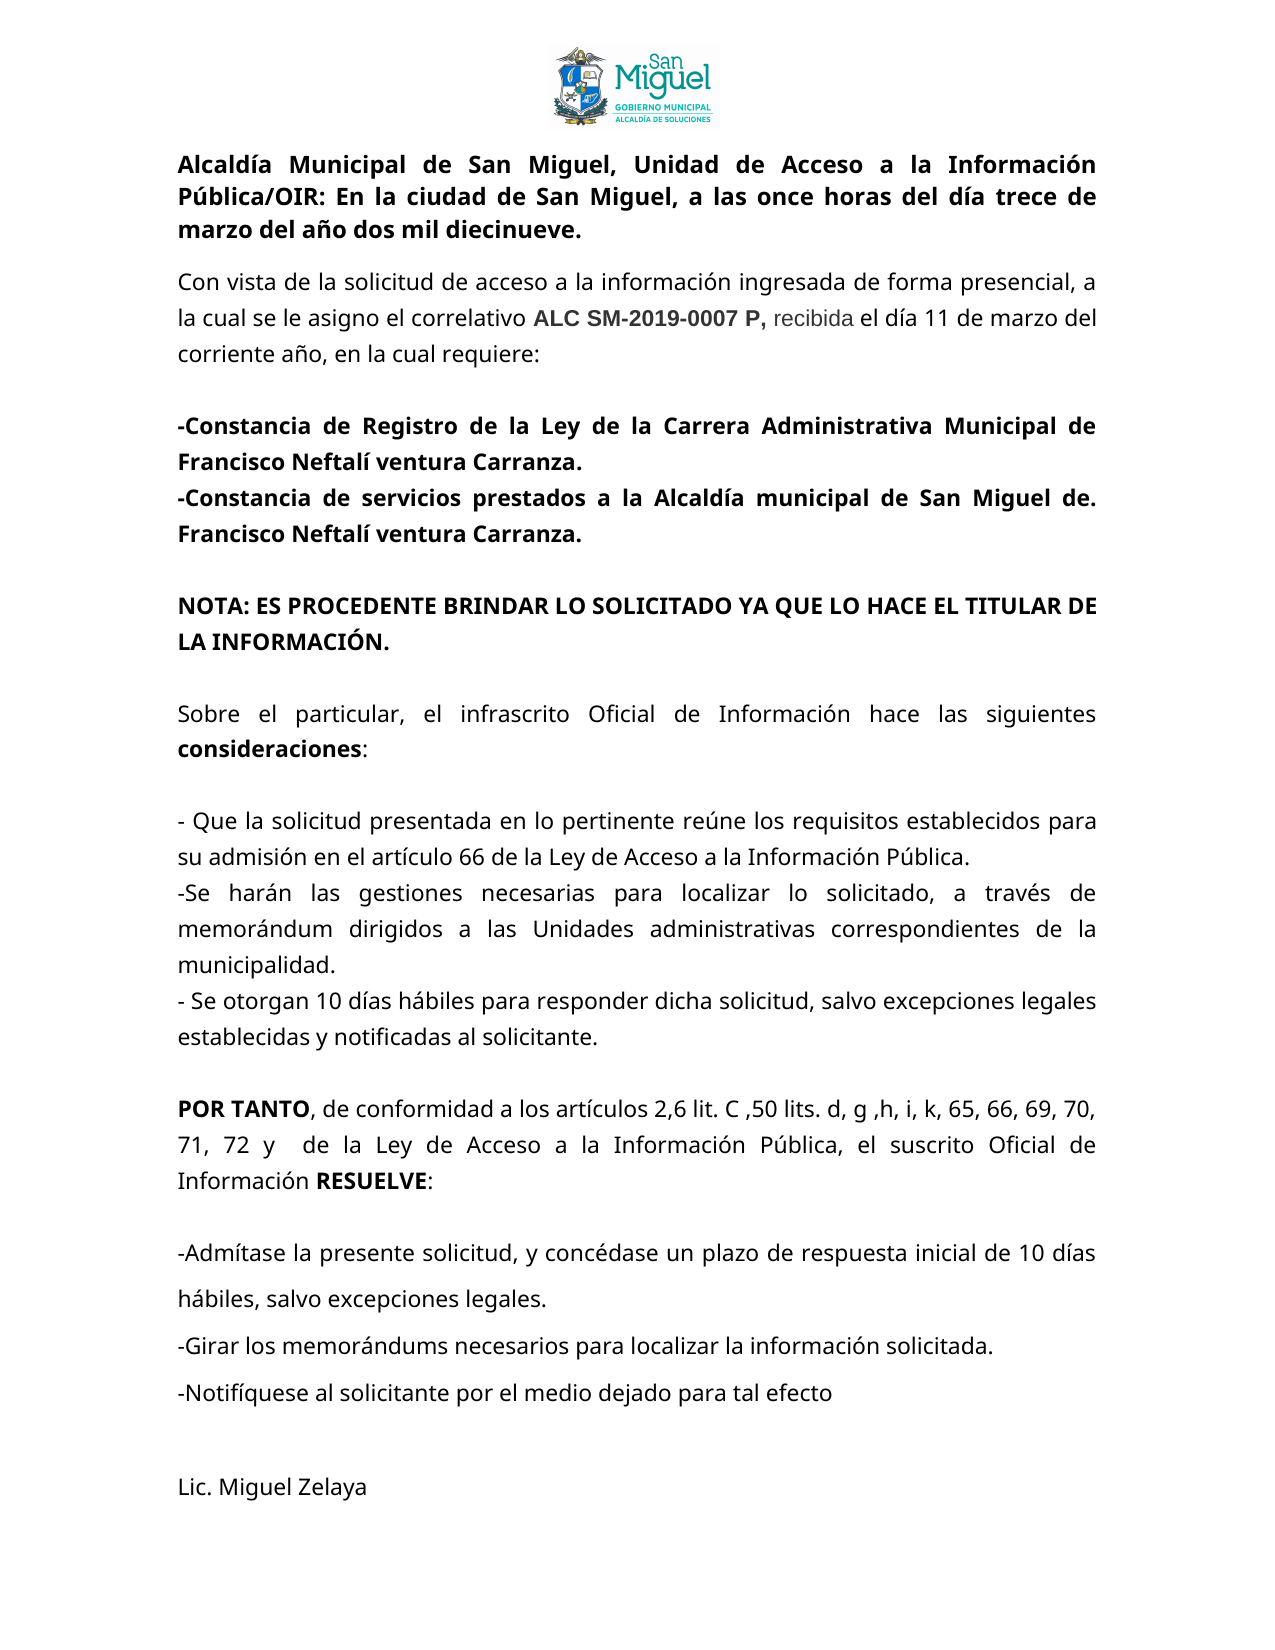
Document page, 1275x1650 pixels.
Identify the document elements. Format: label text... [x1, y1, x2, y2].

text -Girar los memorándums necesarios para localizar la información solicitada. [177, 1330, 1098, 1362]
text Sobre el particular, el infrascrito Oficial de Información hace las siguientes consideraciones: [177, 697, 1098, 765]
text NOTA: ES PROCEDENTE BRINDAR LO SOLICITADO YA QUE LO HACE EL TITULAR DE LA INFORMACIÓN. [177, 590, 1098, 657]
text -Notifíquese al solicitante por el medio dejado para tal efecto [177, 1377, 1098, 1408]
text POR TANTO, de conformidad a los artículos 2,6 lit. C ,50 lits. d, g ,h, i, k, 65, 66, 69, 70, 71, 72 y de la Ley de Acceso a la Información Pública, el suscrito Oficial de Información RESUELVE: [177, 1093, 1098, 1196]
text - Se otorgan 10 días hábiles para responder dicha solicitud, salvo excepciones legales establecidas y notificadas al solicitante. [177, 985, 1098, 1052]
text -Se harán las gestiones necesarias para localizar lo solicitado, a través de memorándum dirigidos a las Unidades administrativas correspondientes de la municipalidad. [177, 877, 1098, 980]
text Lic. Miguel Zelaya [177, 1471, 1098, 1502]
text - Que la solicitud presentada en lo pertinente reúne los requisitos establecidos para su admisión en el artículo 66 de la Ley de Acceso a la Información Pública. [177, 805, 1098, 872]
picture [547, 45, 721, 130]
text Alcaldía Municipal de San Miguel, Unidad de Acceso a la Información Pública/OIR: En la ciudad de San Miguel, a las once horas del día trece de marzo del año dos mil diecinueve. [177, 148, 1098, 245]
text -Constancia de Registro de la Ley de la Carrera Administrativa Municipal de Francisco Neftalí ventura Carranza. [177, 410, 1098, 477]
text -Constancia de servicios prestados a la Alcaldía municipal de San Miguel de. Francisco Neftalí ventura Carranza. [177, 482, 1098, 549]
text -Admítase la presente solicitud, y concédase un plazo de respuesta inicial de 10 días hábiles, salvo excepciones legales. [177, 1237, 1098, 1315]
text Con vista de la solicitud de acceso a la información ingresada de forma presencial, a la cual se le asigno el correlativo ALC SM-2019-0007 P, recibida el día 11 de marzo del corriente año, en la cual requiere: [177, 266, 1098, 369]
